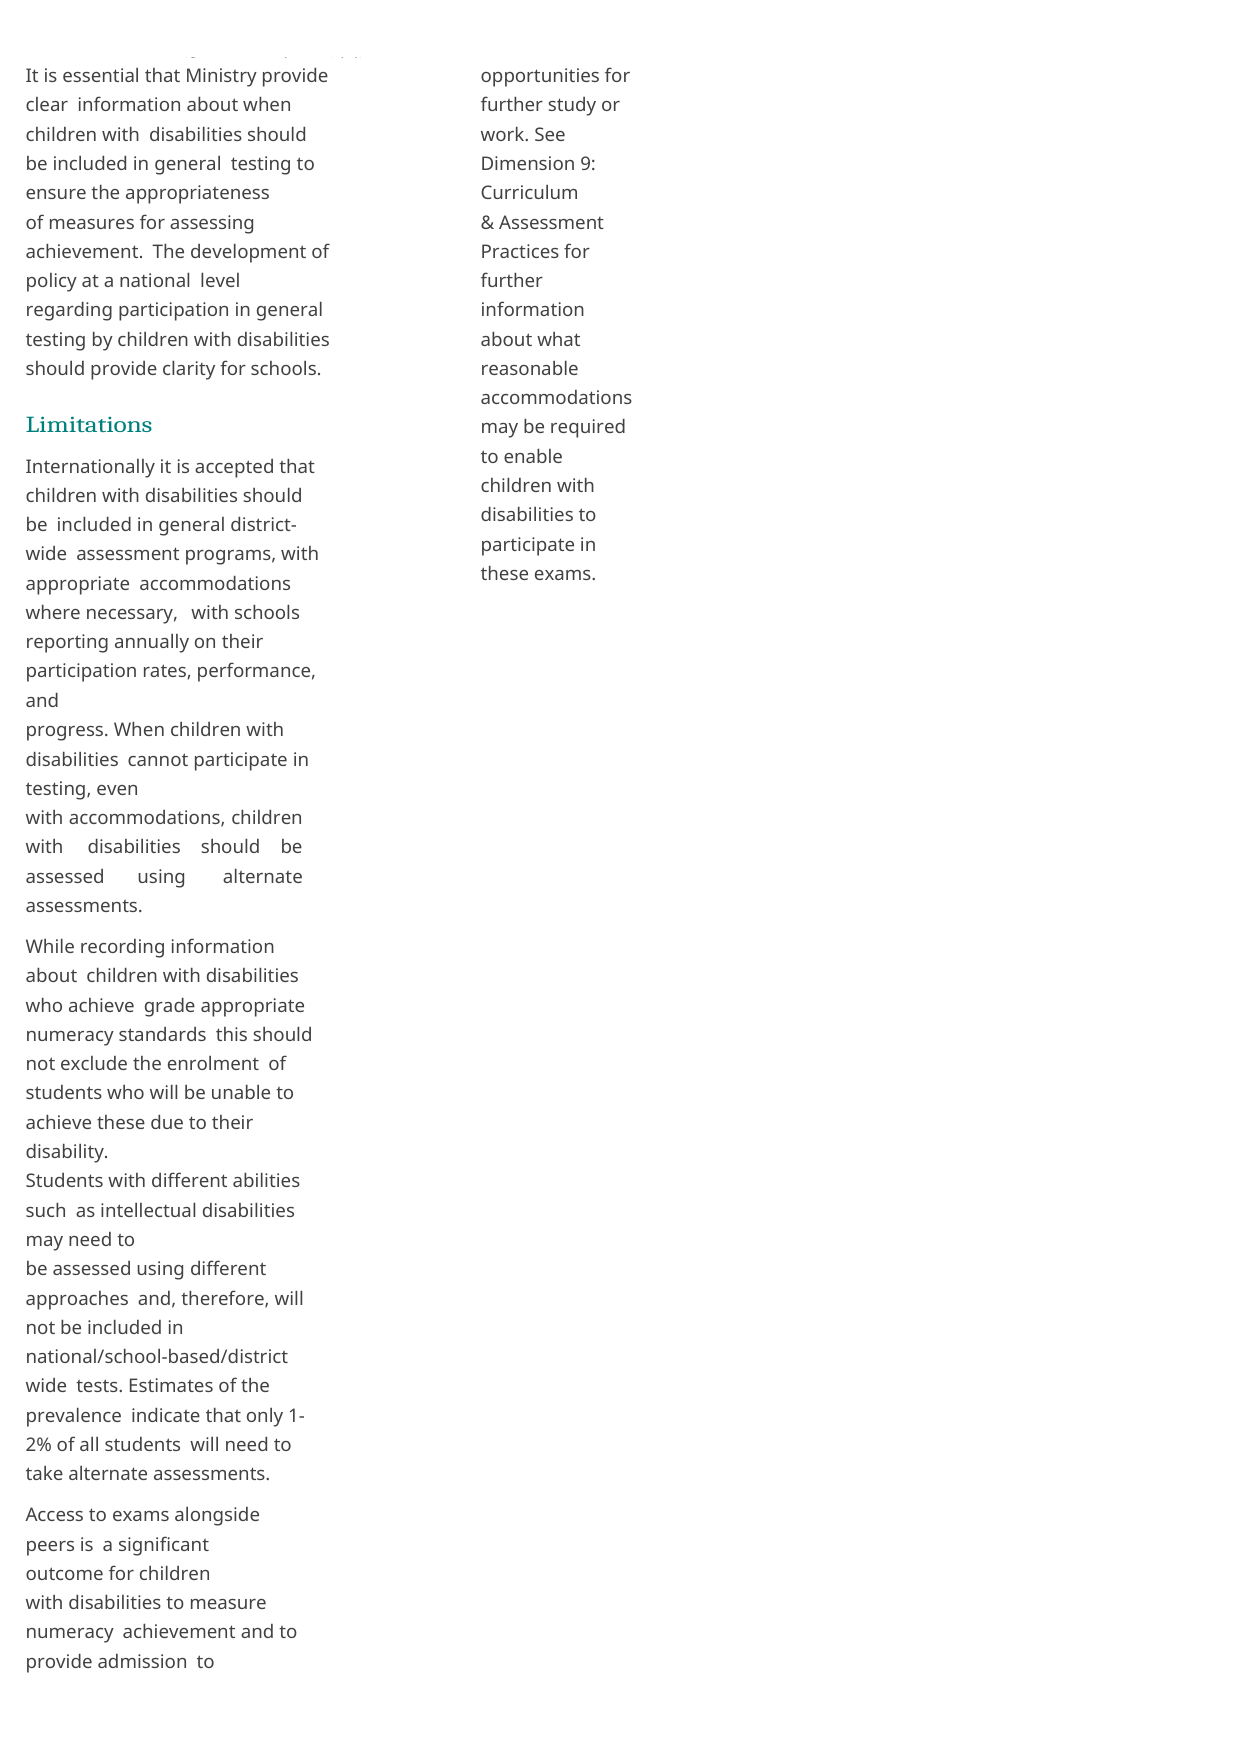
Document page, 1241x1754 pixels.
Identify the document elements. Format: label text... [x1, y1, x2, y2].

text of measures for assessing achievement. The development of policy at a national level regarding participation in general testing by children with disabilities should provide clarity for schools. [25, 209, 330, 381]
text progress. When children with disabilities cannot participate in testing, even [25, 717, 330, 801]
subtitle Limitations [25, 412, 451, 438]
text with disabilities to measure numeracy achievement and to provide admission to opportunities for further study or work. See Dimension 9: Curriculum [25, 1589, 322, 1673]
text be assessed using different approaches and, therefore, will not be included in national/school-based/district wide tests. Estimates of the prevalence indicate that only 1-2% of all students will need to take alternate assessments. [25, 1256, 322, 1486]
text with accommodations, children with disabilities should be assessed using alternate assessments. [25, 804, 302, 918]
text Access to exams alongside peers is a significant outcome for children [25, 1502, 290, 1586]
text with disabilities to measure numeracy achievement and to provide admission to opportunities for further study or work. See Dimension 9: Curriculum [480, 62, 658, 205]
text It is essential that Ministry provide clear information about when children with disabilities should be included in general testing to ensure the appropriateness [25, 62, 333, 205]
text Internationally it is accepted that children with disabilities should be included in general district-wide assessment programs, with appropriate accommodations where necessary, with schools reporting annually on their participation rates, performance, and [25, 453, 326, 713]
text & Assessment Practices for further information about what reasonable accommodations may be required to enable children with disabilities to participate in these exams. [480, 209, 639, 586]
text While recording information about children with disabilities who achieve grade appropriate numeracy standards this should not exclude the enrolment of students who will be unable to achieve these due to their disability. [25, 933, 322, 1164]
text Students with different abilities such as intellectual disabilities may need to [25, 1168, 312, 1252]
